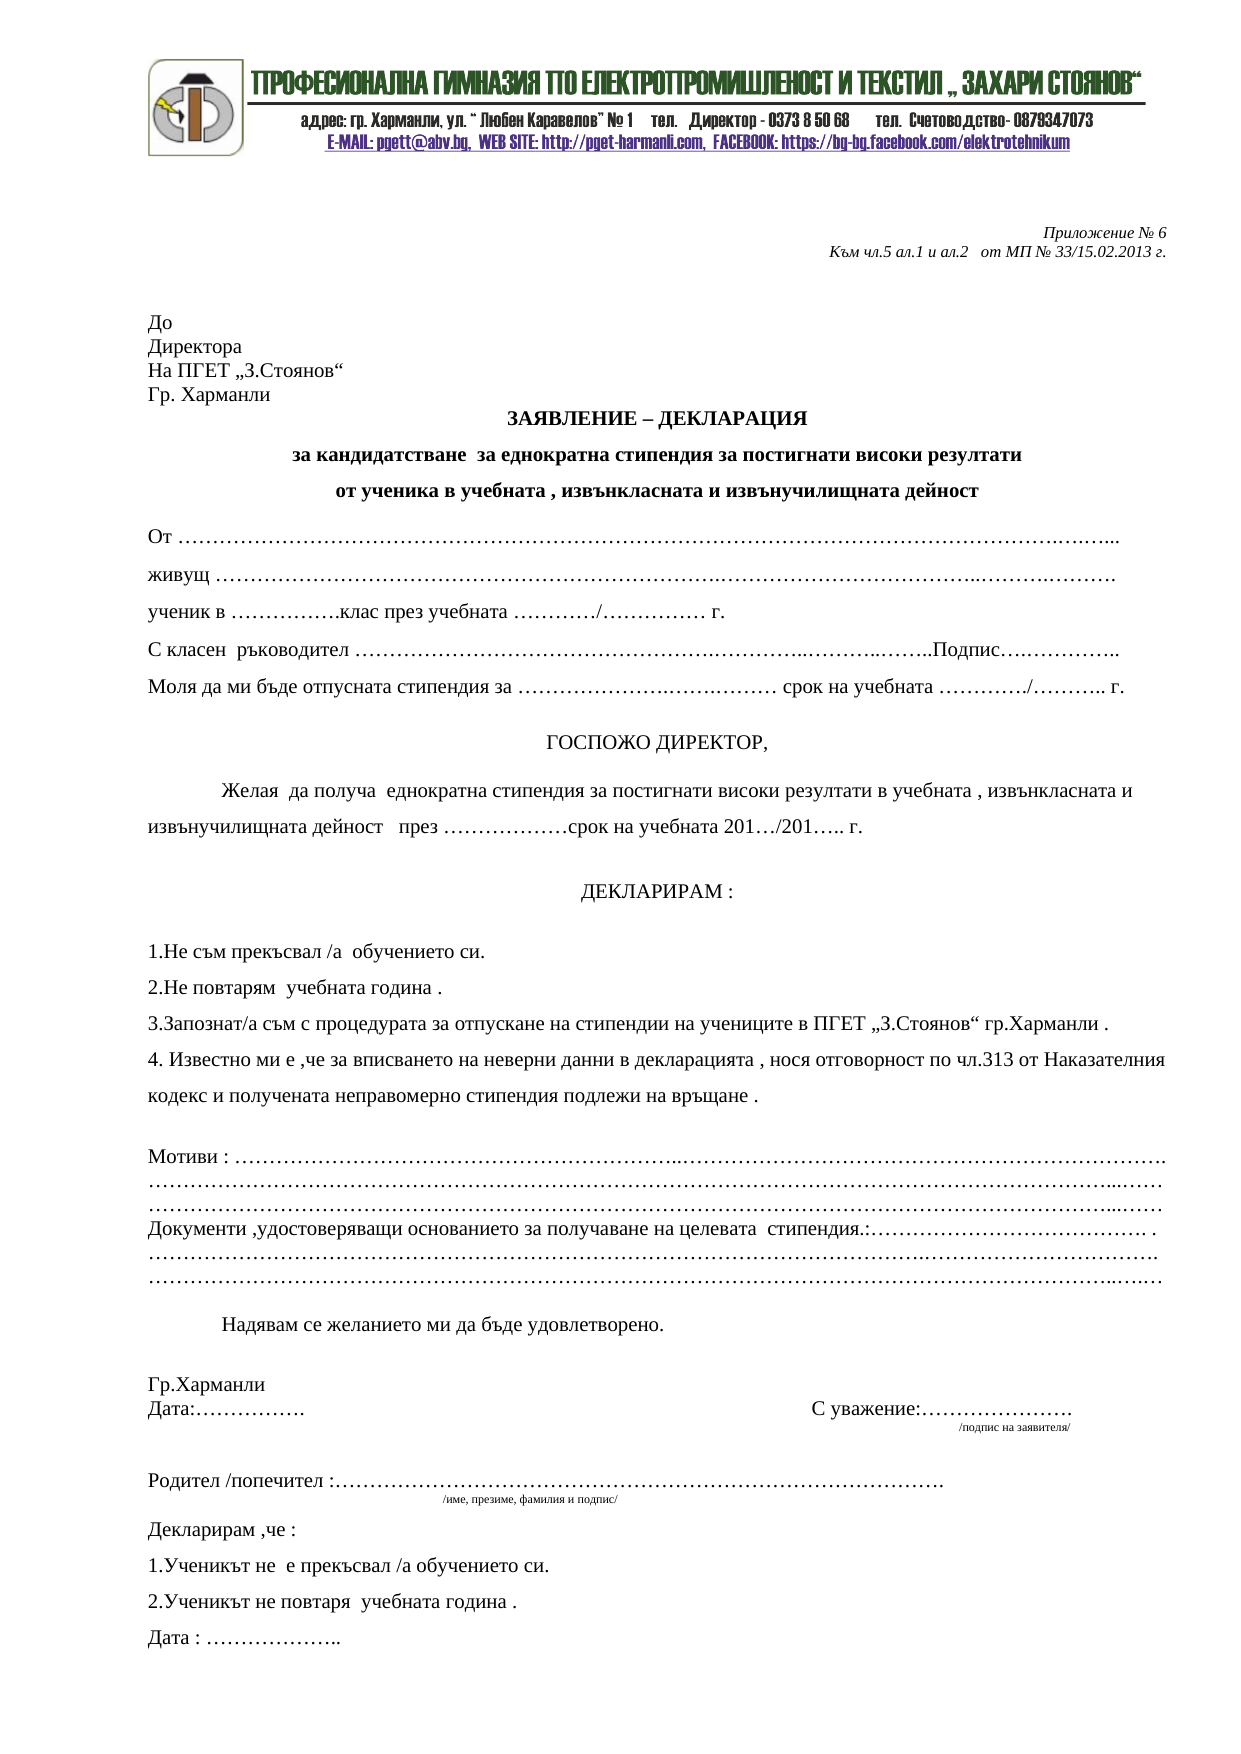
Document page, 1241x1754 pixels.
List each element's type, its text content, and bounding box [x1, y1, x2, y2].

text Директора [148, 334, 1167, 358]
text Надявам се желанието ми да бъде удовлетворено. [148, 1312, 1167, 1336]
text На ПГЕТ „З.Стоянов“ [148, 358, 1167, 382]
text ученик в …………….клас през учебната …………/…………… г. [148, 589, 1167, 626]
text Дата:……………. С уважение:…………………. [148, 1396, 1167, 1420]
text Мотиви : ………………………………………………………..……………………………………………………………. [148, 1143, 1167, 1168]
text Документи ,удостоверяващи основанието за получаване на целевата стипендия.:…………………………………. .………………………………………………………………………………………………….……………………………. [148, 1216, 1167, 1264]
text От ……………………………………………………………………………………………………………….….…... [148, 514, 1167, 551]
text …………………………………………………………………………………………………………………………...…… [148, 1168, 1167, 1192]
text Дата : ……………….. [148, 1624, 1167, 1649]
text от ученика в учебната , извънкласната и извънучилищната дейност [148, 478, 1167, 502]
text …………………………………………………………………………………………………………………………..….… [148, 1264, 1167, 1288]
text /подпис на заявителя/ [885, 1420, 1167, 1444]
text живущ ……………………………………………………………….………………………………..……….………. [148, 551, 1167, 589]
text Желая да получа еднократна стипендия за постигнати високи резултати в учебната , извънкласната и извънучилищната дейност през ………………срок на учебната 201…/201….. г. [148, 778, 1167, 838]
text До [148, 309, 1167, 334]
text за кандидатстване за еднократна стипендия за постигнати високи резултати [148, 442, 1167, 466]
text Декларирам : [148, 879, 1167, 903]
text 1.Ученикът не е прекъсвал /а обучението си. [148, 1552, 1167, 1577]
text Гр. Харманли [148, 382, 1167, 406]
text 4. Известно ми е ,че за вписването на неверни данни в декларацията , нося отговорност по чл.313 от Наказателния кодекс и получената неправомерно стипендия подлежи на връщане . [148, 1047, 1167, 1107]
text 1.Не съм прекъсвал /а обучението си. [148, 939, 1167, 963]
text 2.Ученикът не повтаря учебната година . [148, 1588, 1167, 1613]
text 3.Запознат/а съм с процедурата за отпускане на стипендии на учениците в ПГЕТ „З.Стоянов“ гр.Харманли . [148, 1011, 1167, 1035]
text …………………………………………………………………………………………………………………………...…… [148, 1192, 1167, 1216]
text Декларирам ,че : [148, 1516, 1167, 1541]
picture [147, 59, 1167, 199]
text С класен ръководител …………………………………………….…………..………..……..Подпис….………….. [148, 626, 1167, 664]
text /име, презиме, фамилия и подпис/ [148, 1492, 1167, 1516]
text Гр.Харманли [148, 1372, 1167, 1396]
text Към чл.5 ал.1 и ал.2 от МП № 33/15.02.2013 г. [148, 242, 1167, 261]
text Моля да ми бъде отпусната стипендия за ………………….…….……… срок на учебната …………./……….. г. [148, 664, 1167, 701]
text ЗАЯВЛЕНИЕ – ДЕКЛАРАЦИЯ [148, 406, 1167, 430]
text 2.Не повтарям учебната година . [148, 975, 1167, 999]
text Приложение № 6 [148, 223, 1167, 242]
text ГОСПОЖО ДИРЕКТОР, [148, 730, 1167, 754]
text Родител /попечител :……………………………………………………………………………. [148, 1468, 1167, 1492]
